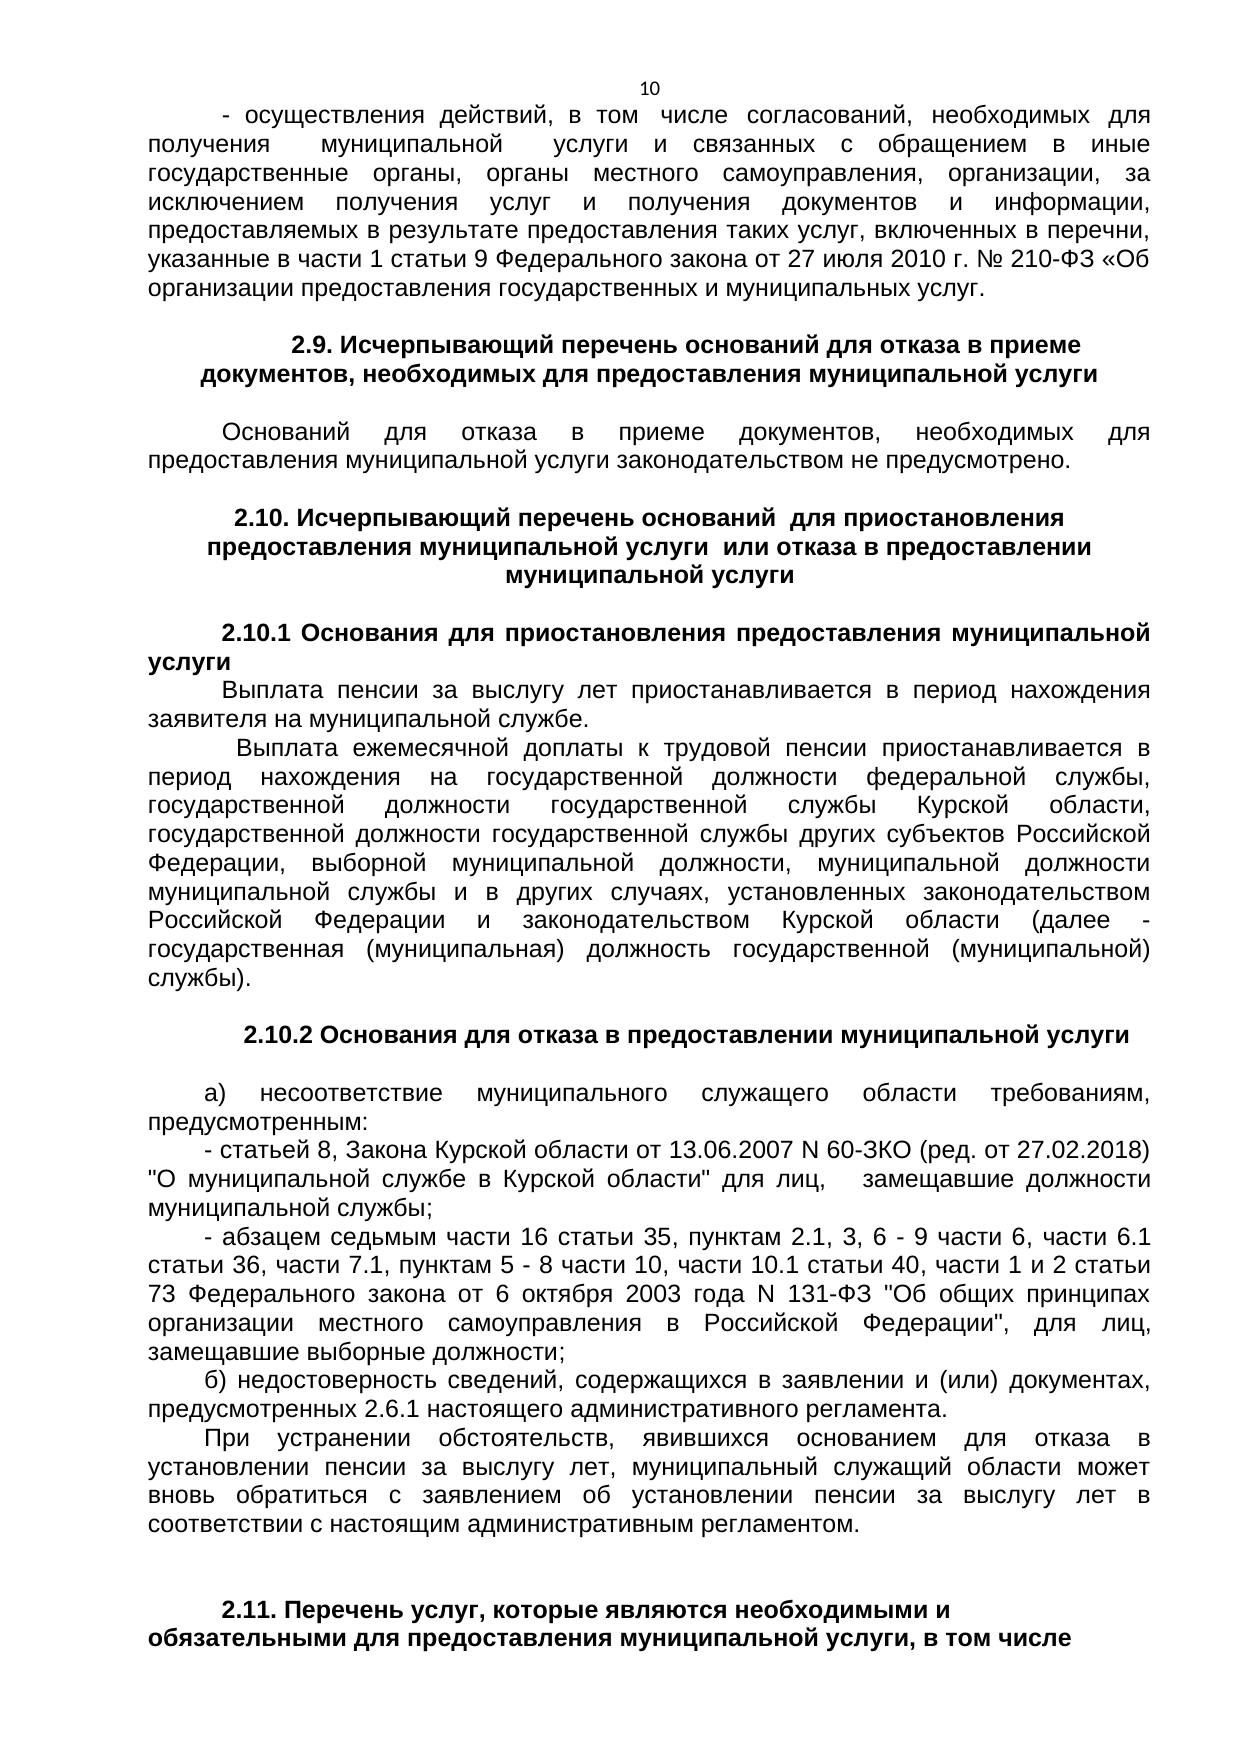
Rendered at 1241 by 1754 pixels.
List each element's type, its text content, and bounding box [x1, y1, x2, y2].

text б) недостоверность сведений, содержащихся в заявлении и (или) документах, предусмотренных 2.6.1 настоящего административного регламента. [148, 1365, 1152, 1423]
text - абзацем седьмым части 16 статьи 35, пунктам 2.1, 3, 6 - 9 части 6, части 6.1 статьи 36, части 7.1, пунктам 5 - 8 части 10, части 10.1 статьи 40, части 1 и 2 статьи 73 Федерального закона от 6 октября 2003 года N 131-ФЗ "Об общих принципах организации местного самоуправления в Российской Федерации", для лиц, замещавшие выборные должности; [148, 1222, 1152, 1365]
text Выплата ежемесячной доплаты к трудовой пенсии приостанавливается в период нахождения на государственной должности федеральной службы, государственной должности государственной службы Курской области, государственной должности государственной службы других субъектов Российской Федерации, выборной муниципальной должности, муниципальной должности муниципальной службы и в других случаях, установленных законодательством Российской Федерации и законодательством Курской области (далее - государственная (муниципальная) должность государственной (муниципальной) службы). [148, 733, 1152, 992]
text Выплата пенсии за выслугу лет приостанавливается в период нахождения заявителя на муниципальной службе. [148, 675, 1152, 733]
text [148, 1595, 1152, 1652]
text 2.10.1 Основания для приостановления предоставления муниципальной услуги [148, 618, 1152, 675]
text 2.9. Исчерпывающий перечень оснований для отказа в приеме документов, необходимых для предоставления муниципальной услуги [148, 330, 1152, 388]
text а) несоответствие муниципального служащего области требованиям, предусмотренным: [148, 1078, 1152, 1135]
text 2.10. Исчерпывающий перечень оснований для приостановления предоставления муниципальной услуги или отказа в предоставлении муниципальной услуги [148, 503, 1152, 589]
text 2.10.2 Основания для отказа в предоставлении муниципальной услуги [148, 1020, 1152, 1049]
text При устранении обстоятельств, явившихся основанием для отказа в установлении пенсии за выслугу лет, муниципальный служащий области может вновь обратиться с заявлением об установлении пенсии за выслугу лет в соответствии с настоящим административным регламентом. [148, 1423, 1152, 1538]
text - осуществления действий, в том числе согласований, необходимых для получения муниципальной услуги и связанных с обращением в иные государственные органы, органы местного самоуправления, организации, за исключением получения услуг и получения документов и информации, предоставляемых в результате предоставления таких услуг, включенных в перечни, указанные в части 1 статьи 9 Федерального закона от 27 июля 2010 г. № 210-ФЗ «Об организации предоставления государственных и муниципальных услуг. [148, 100, 1152, 302]
text Оснований для отказа в приеме документов, необходимых для предоставления муниципальной услуги законодательством не предусмотрено. [148, 417, 1152, 474]
text - статьей 8, Закона Курской области от 13.06.2007 N 60-ЗКО (ред. от 27.02.2018) "О муниципальной службе в Курской области" для лиц, замещавшие должности муниципальной службы; [148, 1135, 1152, 1222]
